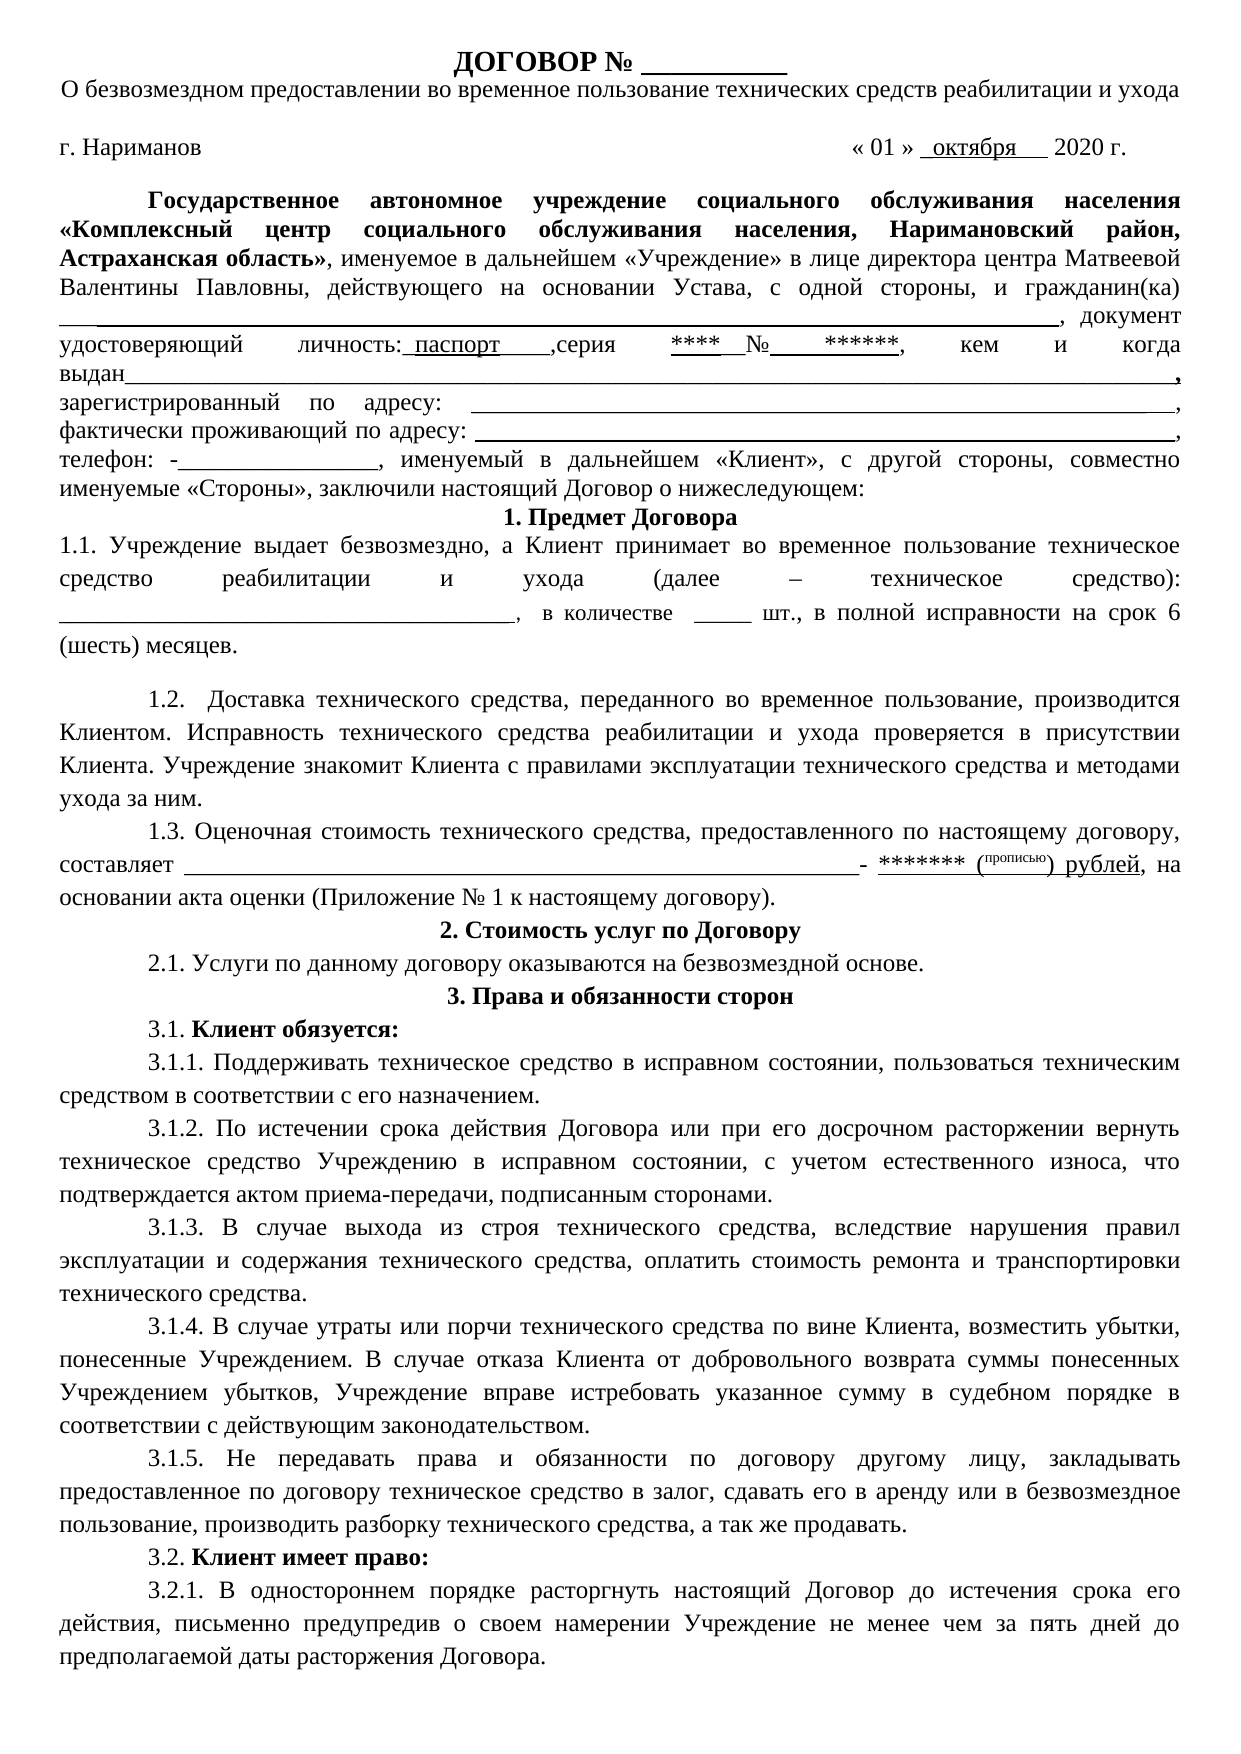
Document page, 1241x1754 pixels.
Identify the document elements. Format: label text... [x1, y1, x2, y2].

text 2.1. Услуги по данному договору оказываются на безвозмездной основе. [59, 948, 1181, 977]
text 1.3. Оценочная стоимость технического средства, предоставленного по настоящему договору, составляет ______________________________________________________- ******* (прописью) рублей, на основании акта оценки (Приложение № 1 к настоящему договору). [59, 816, 1181, 911]
text О безвозмездном предоставлении во временное пользование технических средств реабилитации и ухода [59, 78, 1181, 103]
text 3.1. Клиент обязуется: [59, 1014, 1181, 1043]
text 3. Права и обязанности сторон [59, 981, 1181, 1010]
text 3.1.5. Не передавать права и обязанности по договору другому лицу, закладывать предоставленное по договору техническое средство в залог, сдавать его в аренду или в безвозмездное пользование, производить разборку технического средства, а так же продавать. [59, 1443, 1181, 1538]
text 1. Предмет Договора [59, 502, 1181, 531]
text 3.1.2. По истечении срока действия Договора или при его досрочном расторжении вернуть техническое средство Учреждению в исправном состоянии, с учетом естественного износа, что подтверждается актом приема-передачи, подписанным сторонами. [59, 1113, 1181, 1208]
text 3.1.4. В случае утраты или порчи технического средства по вине Клиента, возместить убытки, понесенные Учреждением. В случае отказа Клиента от добровольного возврата суммы понесенных Учреждением убытков, Учреждение вправе истребовать указанное сумму в судебном порядке в соответствии с действующим законодательством. [59, 1311, 1181, 1439]
text 3.1.1. Поддерживать техническое средство в исправном состоянии, пользоваться техническим средством в соответствии с его назначением. [59, 1047, 1181, 1109]
text 3.2.1. В одностороннем порядке расторгнуть настоящий Договор до истечения срока его действия, письменно предупредив о своем намерении Учреждение не менее чем за пять дней до предполагаемой даты расторжения Договора. [59, 1575, 1181, 1670]
text Государственное автономное учреждение социального обслуживания населения «Комплексный центр социального обслуживания населения, Наримановский район, Астраханская область», именуемое в дальнейшем «Учреждение» в лице директора центра Матвеевой Валентины Павловны, действующего на основании Устава, с одной стороны, и гражданин(ка) ________________________________________________________________________________, документ удостоверяющий личность:_паспорт____,серия ****__№ ******, кем и когда выдан____________________________________________________________________________________, зарегистрированный по адресу: ______________________________________________________ , фактически проживающий по адресу: ________________________________________________________, телефон: -________________, именуемый в дальнейшем «Клиент», с другой стороны, совместно именуемые «Стороны», заключили настоящий Договор о нижеследующем: [59, 186, 1181, 502]
text ДОГОВОР № __________ [59, 44, 1181, 78]
text 1.2. Доставка технического средства, переданного во временное пользование, производится Клиентом. Исправность технического средства реабилитации и ухода проверяется в присутствии Клиента. Учреждение знакомит Клиента с правилами эксплуатации технического средства и методами ухода за ним. [59, 684, 1181, 812]
text 2. Стоимость услуг по Договору [59, 915, 1181, 944]
text 3.2. Клиент имеет право: [59, 1542, 1181, 1571]
text 1.1. Учреждение выдает безвозмездно, а Клиент принимает во временное пользование техническое средство реабилитации и ухода (далее – техническое средство): ____________________________________ , в количестве _____ шт., в полной исправности на срок 6 (шесть) месяцев. [59, 531, 1181, 659]
text г. Нариманов « 01 » _октября . [59, 132, 1181, 160]
text 3.1.3. В случае выхода из строя технического средства, вследствие нарушения правил эксплуатации и содержания технического средства, оплатить стоимость ремонта и транспортировки технического средства. [59, 1212, 1181, 1307]
